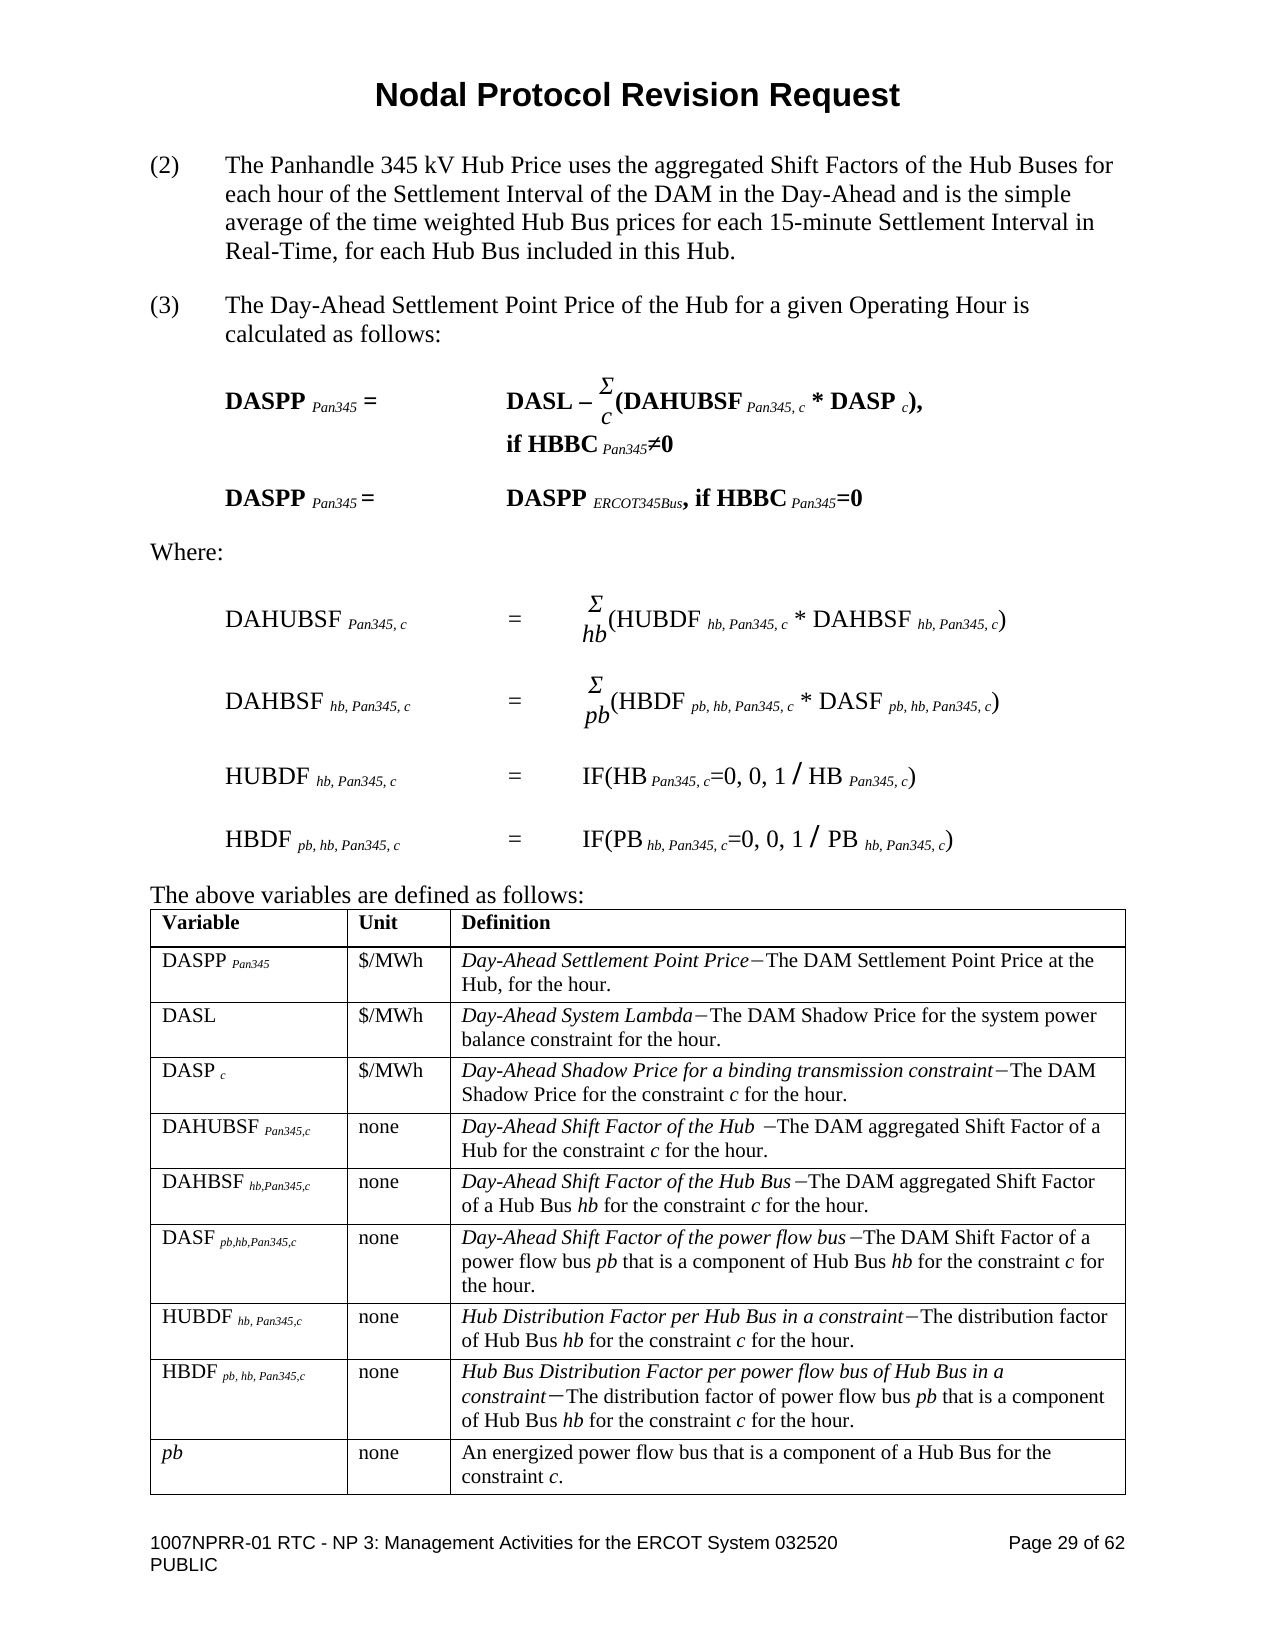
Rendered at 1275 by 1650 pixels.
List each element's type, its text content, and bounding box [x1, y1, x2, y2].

table_cell none [348, 1360, 450, 1439]
table_cell none [348, 1114, 450, 1168]
text (3) The Day-Ahead Settlement Point Price of the Hub for a given Operating Hour is calculated as follows: [150, 290, 1125, 347]
table_cell HUBDF hb, Pan345,c [151, 1304, 347, 1358]
text DAHUBSF Pan345, c = (HUBDF hb, Pan345, c * DAHBSF hb, Pan345, c) [225, 590, 1125, 647]
table_cell DASF pb,hb,Pan345,c [151, 1225, 347, 1303]
table_cell HBDF pb, hb, Pan345,c [151, 1360, 347, 1439]
table_cell Hub Distribution Factor per Hub Bus in a constraintThe distribution factor of Hub Bus hb for the constraint c for the hour. [451, 1304, 1125, 1358]
text Where: [150, 537, 1125, 565]
text The above variables are defined as follows: [150, 880, 1125, 909]
table_cell An energized power flow bus that is a component of a Hub Bus for the constraint c. [451, 1440, 1125, 1494]
table_cell none [348, 1169, 450, 1223]
table_cell $/MWh [348, 948, 450, 1002]
table_cell DAHBSF hb,Pan345,c [151, 1169, 347, 1223]
table_cell $/MWh [348, 1003, 450, 1057]
table_header Definition [451, 910, 1125, 946]
table_header Unit [348, 910, 450, 946]
table_cell DASP c [151, 1058, 347, 1113]
text (2) The Panhandle 345 kV Hub Price uses the aggregated Shift Factors of the Hub Buses for each hour of the Settlement Interval of the DAM in the Day-Ahead and is the simple average of the time weighted Hub Bus prices for each 15-minute Settlement Interval in Real-Time, for each Hub Bus included in this Hub. [150, 150, 1125, 265]
table_header Variable [151, 910, 347, 946]
text HBDF pb, hb, Pan345, c = IF(PB hb, Pan345, c=0, 0, 1 / PB hb, Pan345, c) [225, 817, 1125, 855]
table_cell DASPP Pan345 [151, 948, 347, 1002]
table_cell Day-Ahead Settlement Point PriceThe DAM Settlement Point Price at the Hub, for the hour. [451, 948, 1125, 1002]
text DASPP Pan345 = DASL – (DAHUBSF Pan345, c * DASP c), [225, 372, 1125, 429]
table_cell pb [151, 1440, 347, 1494]
table_cell none [348, 1440, 450, 1494]
table_cell none [348, 1225, 450, 1303]
table_cell Day-Ahead System LambdaThe DAM Shadow Price for the system power balance constraint for the hour. [451, 1003, 1125, 1057]
table_cell Day-Ahead Shift Factor of the Hub The DAM aggregated Shift Factor of a Hub for the constraint c for the hour. [451, 1114, 1125, 1168]
table_cell Day-Ahead Shift Factor of the power flow busThe DAM Shift Factor of a power flow bus pb that is a component of Hub Bus hb for the constraint c for the hour. [451, 1225, 1125, 1303]
text DAHBSF hb, Pan345, c = (HBDF pb, hb, Pan345, c * DASF pb, hb, Pan345, c) [225, 672, 1125, 728]
text HUBDF hb, Pan345, c = IF(HB Pan345, c=0, 0, 1 / HB Pan345, c) [225, 753, 1125, 792]
table_cell none [348, 1304, 450, 1358]
text DASPP Pan345 = DASPP ERCOT345Bus, if HBBC Pan345=0 [225, 483, 1125, 512]
table_cell $/MWh [348, 1058, 450, 1113]
table_cell Day-Ahead Shadow Price for a binding transmission constraintThe DAM Shadow Price for the constraint c for the hour. [451, 1058, 1125, 1113]
table_cell DASL [151, 1003, 347, 1057]
table_cell Day-Ahead Shift Factor of the Hub BusThe DAM aggregated Shift Factor of a Hub Bus hb for the constraint c for the hour. [451, 1169, 1125, 1223]
text if HBBC Pan345≠0 [225, 429, 1125, 458]
table_cell DAHUBSF Pan345,c [151, 1114, 347, 1168]
table_cell Hub Bus Distribution Factor per power flow bus of Hub Bus in a constraintThe distribution factor of power flow bus pb that is a component of Hub Bus hb for the constraint c for the hour. [451, 1360, 1125, 1439]
